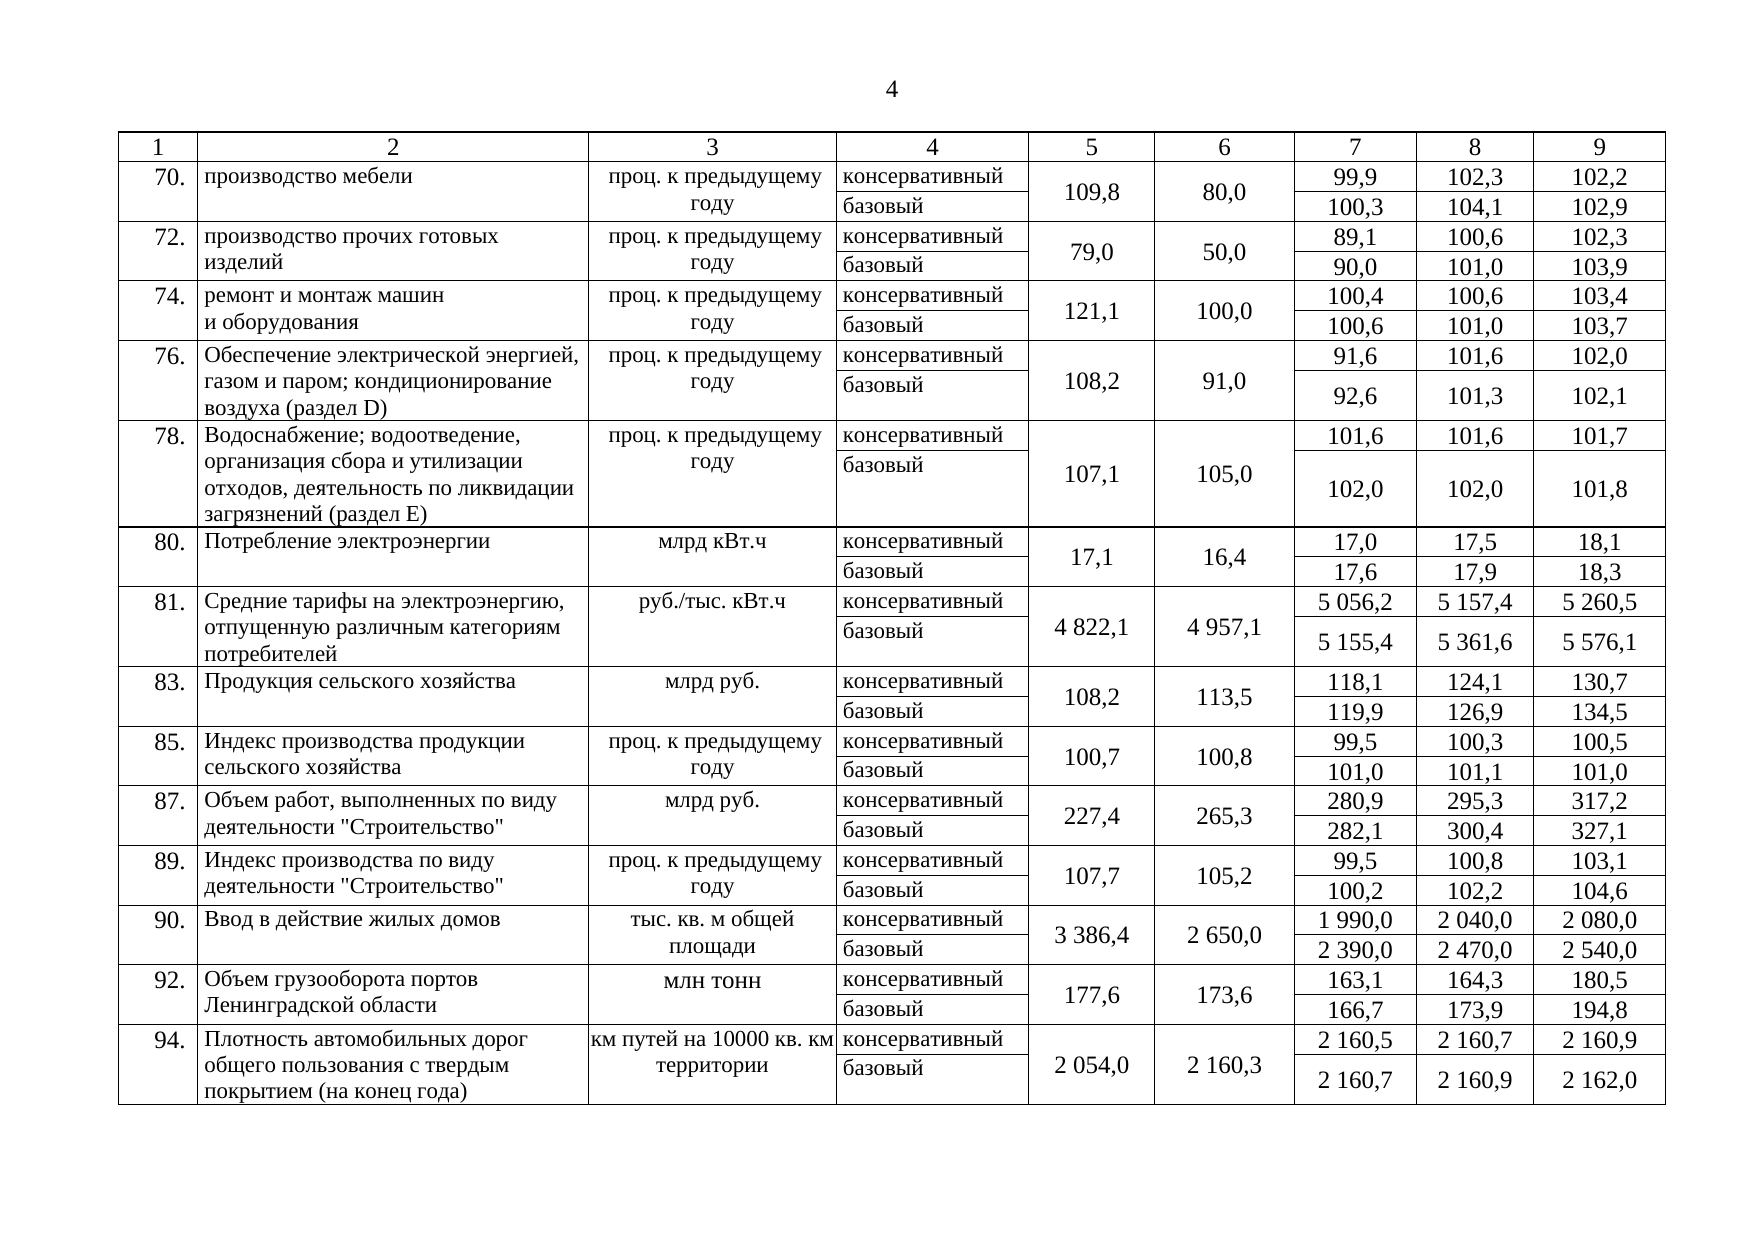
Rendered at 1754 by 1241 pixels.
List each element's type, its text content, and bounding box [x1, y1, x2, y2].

table_cell 107,1 [1029, 421, 1154, 526]
table_cell млрд кВт.ч [589, 528, 836, 586]
table_cell 130,7 [1534, 667, 1665, 696]
table_cell консервативный [837, 281, 1028, 310]
table_cell [119, 906, 197, 964]
table_cell 101,7 [1534, 421, 1665, 450]
table_cell 1 990,0 [1295, 906, 1416, 934]
table_cell 5 361,6 [1417, 617, 1533, 666]
table_cell 317,2 [1534, 786, 1665, 815]
table_cell Индекс производства по виду деятельности "Строительство" [198, 846, 588, 904]
table_cell 4 822,1 [1029, 587, 1154, 666]
table_cell 101,3 [1417, 371, 1533, 420]
table_cell 17,6 [1295, 557, 1416, 586]
table_cell базовый [837, 252, 1028, 280]
table_cell 17,1 [1029, 528, 1154, 586]
table_cell консервативный [837, 906, 1028, 934]
table_cell 102,0 [1417, 451, 1533, 526]
table_cell консервативный [837, 786, 1028, 815]
table_header 5 [1029, 133, 1154, 161]
table_cell базовый [837, 757, 1028, 785]
table_cell 2 054,0 [1029, 1025, 1154, 1104]
table_cell 90,0 [1295, 252, 1416, 280]
table_cell 101,0 [1534, 757, 1665, 785]
table_cell базовый [837, 1055, 1028, 1104]
table_cell 103,4 [1534, 281, 1665, 310]
table_header 7 [1295, 133, 1416, 161]
table_cell 50,0 [1155, 222, 1294, 280]
table_cell 2 390,0 [1295, 935, 1416, 964]
table_cell тыс. кв. м общей площади [589, 906, 836, 964]
table_cell 100,4 [1295, 281, 1416, 310]
table_cell 101,6 [1417, 341, 1533, 370]
table_cell Ввод в действие жилых домов [198, 906, 588, 964]
table_cell базовый [837, 995, 1028, 1024]
table_cell 101,0 [1417, 252, 1533, 280]
table_cell 100,7 [1029, 727, 1154, 785]
table_cell 100,6 [1417, 281, 1533, 310]
table_cell 100,6 [1417, 222, 1533, 251]
table_cell Индекс производства продукции сельского хозяйства [198, 727, 588, 785]
table_cell 118,1 [1295, 667, 1416, 696]
table_cell 102,0 [1534, 341, 1665, 370]
table_cell Средние тарифы на электроэнергию, отпущенную различным категориям потребителей [198, 587, 588, 666]
table_cell 2 650,0 [1155, 906, 1294, 964]
table_cell [119, 965, 197, 1024]
table_cell Объем работ, выполненных по виду деятельности "Строительство" [198, 786, 588, 845]
table_cell проц. к предыдущему году [589, 222, 836, 280]
table_cell 99,5 [1295, 727, 1416, 756]
table_cell ремонт и монтаж машин и оборудования [198, 281, 588, 340]
table_cell базовый [837, 876, 1028, 904]
table_cell консервативный [837, 421, 1028, 450]
table_cell 134,5 [1534, 697, 1665, 726]
table_cell базовый [837, 617, 1028, 666]
table_cell 295,3 [1417, 786, 1533, 815]
table_cell 100,8 [1417, 846, 1533, 875]
table_cell 100,6 [1295, 311, 1416, 340]
table_header 1 [119, 133, 197, 161]
table_cell 126,9 [1417, 697, 1533, 726]
table_cell 79,0 [1029, 222, 1154, 280]
table_cell [119, 281, 197, 340]
table_cell базовый [837, 192, 1028, 221]
table_header 9 [1534, 133, 1665, 161]
table_cell базовый [837, 371, 1028, 420]
table_cell 5 056,2 [1295, 587, 1416, 616]
table_cell 18,3 [1534, 557, 1665, 586]
table_cell 99,5 [1295, 846, 1416, 875]
table_cell 91,0 [1155, 341, 1294, 420]
table_cell 180,5 [1534, 965, 1665, 994]
table_cell 300,4 [1417, 816, 1533, 845]
table_cell 121,1 [1029, 281, 1154, 340]
table_cell базовый [837, 816, 1028, 845]
table_cell 2 160,9 [1417, 1055, 1533, 1104]
table_cell 4 957,1 [1155, 587, 1294, 666]
table_cell базовый [837, 697, 1028, 726]
table_cell 100,5 [1534, 727, 1665, 756]
table_cell проц. к предыдущему году [589, 341, 836, 420]
table_cell 194,8 [1534, 995, 1665, 1024]
table_cell консервативный [837, 587, 1028, 616]
table_cell производство прочих готовых изделий [198, 222, 588, 280]
table_cell [119, 528, 197, 586]
table_cell 173,9 [1417, 995, 1533, 1024]
table_cell 104,1 [1417, 192, 1533, 221]
table_cell 103,7 [1534, 311, 1665, 340]
table_cell 105,2 [1155, 846, 1294, 904]
table_cell 16,4 [1155, 528, 1294, 586]
table_cell базовый [837, 451, 1028, 526]
table_cell 163,1 [1295, 965, 1416, 994]
table_cell 177,6 [1029, 965, 1154, 1024]
table_cell проц. к предыдущему году [589, 846, 836, 904]
table_cell 2 470,0 [1417, 935, 1533, 964]
table_cell консервативный [837, 162, 1028, 191]
table_cell базовый [837, 935, 1028, 964]
table_cell консервативный [837, 341, 1028, 370]
table_cell 102,0 [1295, 451, 1416, 526]
table_cell 102,3 [1417, 162, 1533, 191]
table_cell 2 160,7 [1295, 1055, 1416, 1104]
table_cell 227,4 [1029, 786, 1154, 845]
table_cell проц. к предыдущему году [589, 421, 836, 526]
table_cell 102,2 [1534, 162, 1665, 191]
table_cell 92,6 [1295, 371, 1416, 420]
table_cell Потребление электроэнергии [198, 528, 588, 586]
table_cell консервативный [837, 222, 1028, 251]
table_header 3 [589, 133, 836, 161]
table_cell 2 080,0 [1534, 906, 1665, 934]
table_cell 80,0 [1155, 162, 1294, 221]
table_cell 100,3 [1417, 727, 1533, 756]
table_cell 101,0 [1417, 311, 1533, 340]
table_cell 119,9 [1295, 697, 1416, 726]
table_cell млрд руб. [589, 667, 836, 726]
table_cell консервативный [837, 965, 1028, 994]
table_cell [119, 786, 197, 845]
table_cell 102,1 [1534, 371, 1665, 420]
table_cell 100,3 [1295, 192, 1416, 221]
table_cell 103,1 [1534, 846, 1665, 875]
table_cell Плотность автомобильных дорог общего пользования с твердым покрытием (на конец года) [198, 1025, 588, 1104]
table_cell [119, 846, 197, 904]
table_cell 101,0 [1295, 757, 1416, 785]
table_cell базовый [837, 557, 1028, 586]
table_cell Объем грузооборота портов Ленинградской области [198, 965, 588, 1024]
table_cell млрд руб. [589, 786, 836, 845]
table_cell 166,7 [1295, 995, 1416, 1024]
table_cell 91,6 [1295, 341, 1416, 370]
table_cell базовый [837, 311, 1028, 340]
table_header 8 [1417, 133, 1533, 161]
table_cell 102,3 [1534, 222, 1665, 251]
table_cell 113,5 [1155, 667, 1294, 726]
table_cell [119, 1025, 197, 1104]
table_cell 99,9 [1295, 162, 1416, 191]
table_cell 124,1 [1417, 667, 1533, 696]
table_cell производство мебели [198, 162, 588, 221]
table_cell 101,6 [1417, 421, 1533, 450]
table_header 2 [198, 133, 588, 161]
table_cell [119, 587, 197, 666]
table_cell 107,7 [1029, 846, 1154, 904]
table_cell 100,0 [1155, 281, 1294, 340]
table_cell консервативный [837, 846, 1028, 875]
table_cell консервативный [837, 528, 1028, 556]
table_cell руб./тыс. кВт.ч [589, 587, 836, 666]
table_cell 105,0 [1155, 421, 1294, 526]
table_header 4 [837, 133, 1028, 161]
table_cell 102,2 [1417, 876, 1533, 904]
table_cell Водоснабжение; водоотведение, организация сбора и утилизации отходов, деятельность по ликвидации загрязнений (раздел Е) [198, 421, 588, 526]
table_cell 102,9 [1534, 192, 1665, 221]
table_cell 101,8 [1534, 451, 1665, 526]
table_cell 108,2 [1029, 667, 1154, 726]
table_cell 2 160,5 [1295, 1025, 1416, 1053]
table_cell 2 160,3 [1155, 1025, 1294, 1104]
table_cell проц. к предыдущему году [589, 727, 836, 785]
table_header 6 [1155, 133, 1294, 161]
table_cell 17,5 [1417, 528, 1533, 556]
table_cell [119, 421, 197, 526]
table_cell 103,9 [1534, 252, 1665, 280]
table_cell проц. к предыдущему году [589, 162, 836, 221]
table_cell Продукция сельского хозяйства [198, 667, 588, 726]
table_cell [119, 341, 197, 420]
table_cell млн тонн [589, 965, 836, 1024]
table_cell проц. к предыдущему году [589, 281, 836, 340]
table_cell 2 160,7 [1417, 1025, 1533, 1053]
table_cell 89,1 [1295, 222, 1416, 251]
table_cell 3 386,4 [1029, 906, 1154, 964]
table_cell 164,3 [1417, 965, 1533, 994]
table_cell Обеспечение электрической энергией, газом и паром; кондиционирование воздуха (раздел D) [198, 341, 588, 420]
table_cell [119, 222, 197, 280]
table_cell 280,9 [1295, 786, 1416, 815]
table_cell 104,6 [1534, 876, 1665, 904]
table_cell 173,6 [1155, 965, 1294, 1024]
table_cell 2 040,0 [1417, 906, 1533, 934]
table_cell 5 157,4 [1417, 587, 1533, 616]
table_cell 2 162,0 [1534, 1055, 1665, 1104]
table_cell 17,9 [1417, 557, 1533, 586]
table_cell 100,8 [1155, 727, 1294, 785]
table_cell 2 160,9 [1534, 1025, 1665, 1053]
table_cell 100,2 [1295, 876, 1416, 904]
table_cell км путей на 10000 кв. км территории [589, 1025, 836, 1104]
table_cell 5 576,1 [1534, 617, 1665, 666]
table_cell [119, 667, 197, 726]
table_cell 108,2 [1029, 341, 1154, 420]
table_cell [119, 162, 197, 221]
table_cell консервативный [837, 1025, 1028, 1053]
table_cell 101,6 [1295, 421, 1416, 450]
table_cell 5 260,5 [1534, 587, 1665, 616]
table_cell 265,3 [1155, 786, 1294, 845]
table_cell 2 540,0 [1534, 935, 1665, 964]
table_cell [119, 727, 197, 785]
table_cell консервативный [837, 667, 1028, 696]
table_cell консервативный [837, 727, 1028, 756]
table_cell 101,1 [1417, 757, 1533, 785]
table_cell 5 155,4 [1295, 617, 1416, 666]
table_cell 109,8 [1029, 162, 1154, 221]
table_cell 18,1 [1534, 528, 1665, 556]
table_cell 282,1 [1295, 816, 1416, 845]
table_cell 17,0 [1295, 528, 1416, 556]
table_cell 327,1 [1534, 816, 1665, 845]
